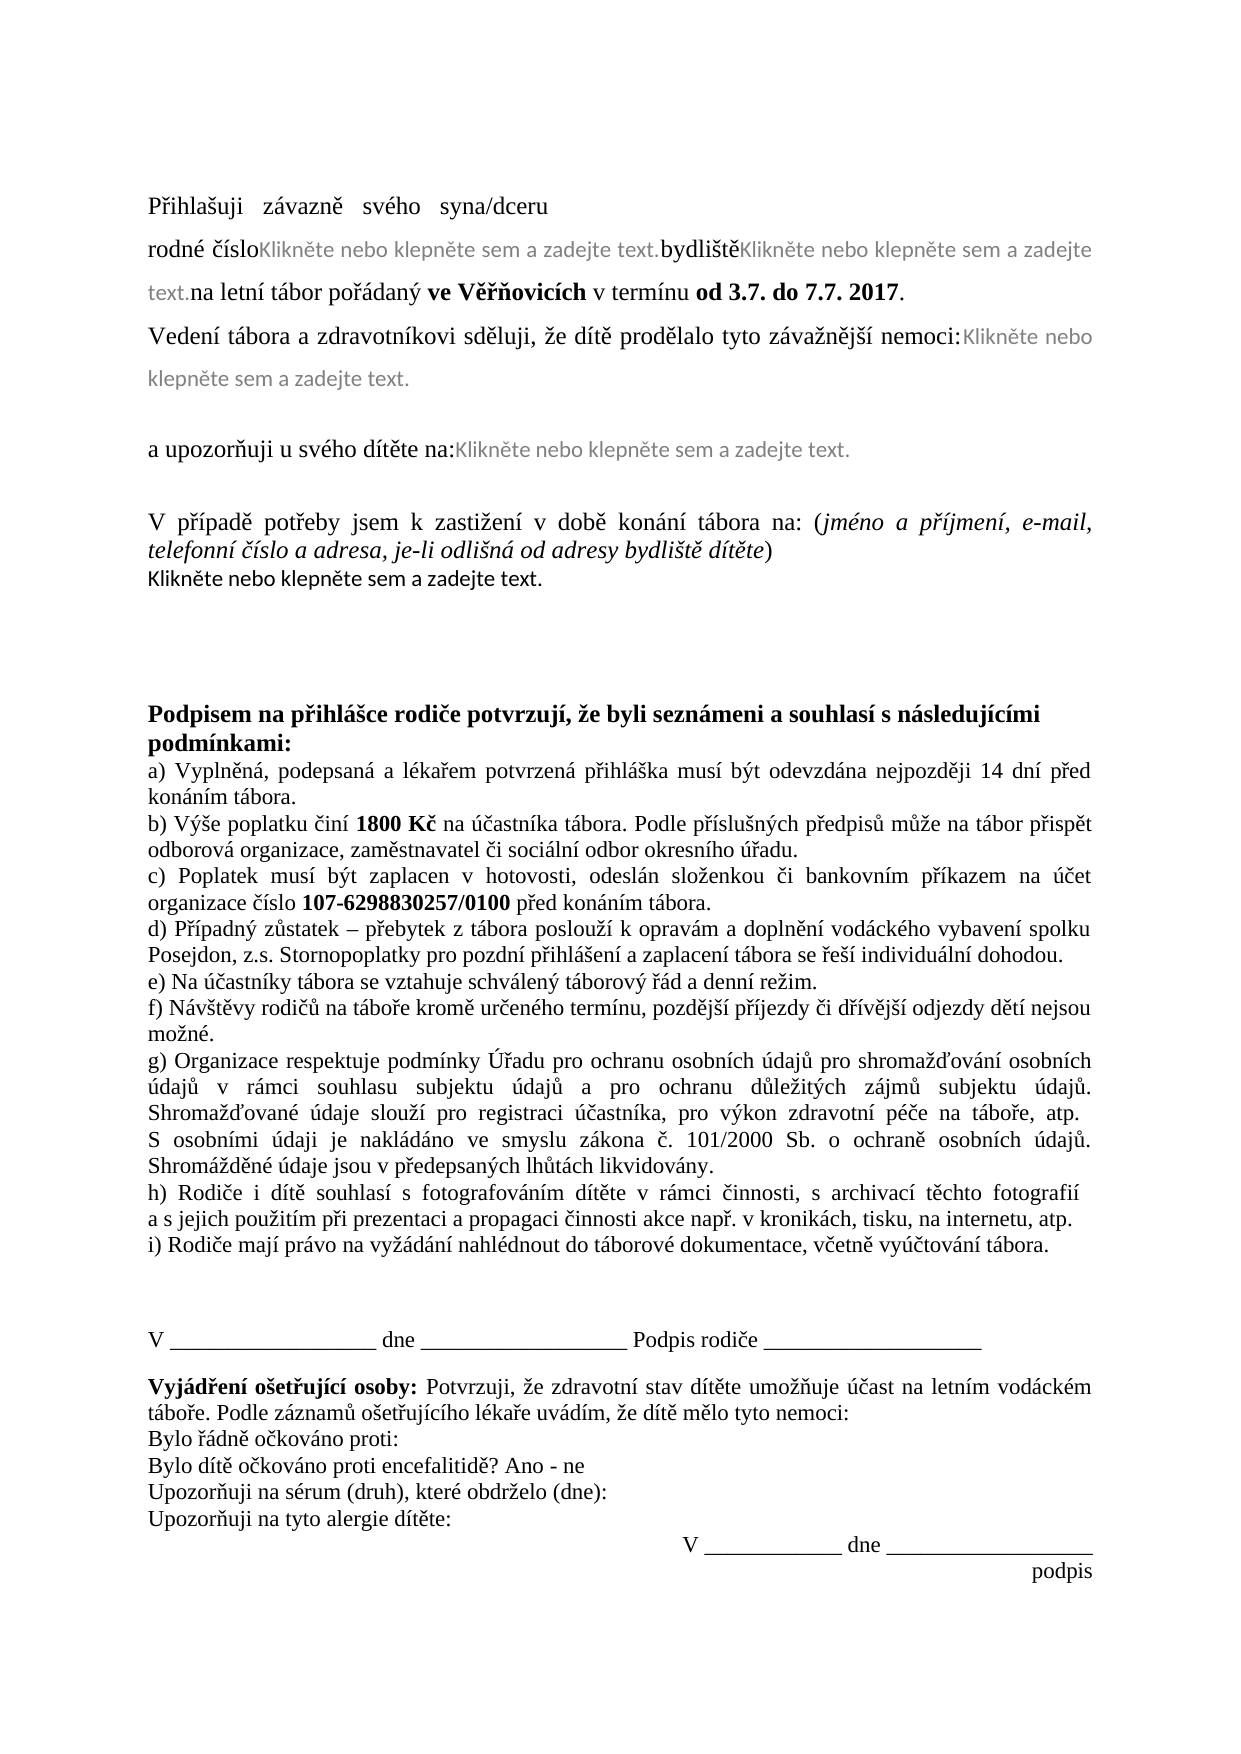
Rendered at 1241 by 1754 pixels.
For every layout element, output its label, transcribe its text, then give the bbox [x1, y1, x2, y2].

text e) Na účastníky tábora se vztahuje schválený táborový řád a denní režim. [148, 968, 1093, 994]
text h) Rodiče i dítě souhlasí s fotografováním dítěte v rámci činnosti, s archivací těchto fotografií a s jejich použitím při prezentaci a propagaci činnosti akce např. v kronikách, tisku, na internetu, atp. [148, 1178, 1093, 1231]
text a upozorňuji u svého dítěte na: [148, 434, 1093, 464]
text d) Případný zůstatek – přebytek z tábora poslouží k opravám a doplnění vodáckého vybavení spolku Posejdon, z.s. Stornopoplatky pro pozdní přihlášení a zaplacení tábora se řeší individuální dohodou. [148, 915, 1093, 968]
text Bylo řádně očkováno proti: [148, 1426, 1093, 1452]
text Bylo dítě očkováno proti encefalitidě? Ano - ne [148, 1452, 1093, 1478]
text Upozorňuji na sérum (druh), které obdrželo (dne): [148, 1478, 1093, 1504]
text V případě potřeby jsem k zastižení v době konání tábora na: (jméno a příjmení, e-mail, telefonní číslo a adresa, je-li odlišná od adresy bydliště dítěte) [148, 507, 1093, 564]
text i) Rodiče mají právo na vyžádání nahlédnout do táborové dokumentace, včetně vyúčtování tábora. [148, 1231, 1093, 1258]
text g) Organizace respektuje podmínky Úřadu pro ochranu osobních údajů pro shromažďování osobních údajů v rámci souhlasu subjektu údajů a pro ochranu důležitých zájmů subjektu údajů. Shromažďované údaje slouží pro registraci účastníka, pro výkon zdravotní péče na táboře, atp. S osobními údaji je nakládáno ve smyslu zákona č. 101/2000 Sb. o ochraně osobních údajů. Shromážděné údaje jsou v předepsaných lhůtách likvidovány. [148, 1047, 1093, 1178]
text Upozorňuji na tyto alergie dítěte: [148, 1504, 1093, 1531]
text Vedení tábora a zdravotníkovi sděluji, že dítě prodělalo tyto závažnější nemoci: [148, 321, 1093, 392]
text b) Výše poplatku činí 1800 Kč na účastníka tábora. Podle příslušných předpisů může na tábor přispět odborová organizace, zaměstnavatel či sociální odbor okresního úřadu. [148, 809, 1093, 862]
text V ____________ dne __________________ [148, 1531, 1093, 1557]
text a) Vyplněná, podepsaná a lékařem potvrzená přihláška musí být odevzdána nejpozději 14 dní před konáním tábora. [148, 757, 1093, 809]
text f) Návštěvy rodičů na táboře kromě určeného termínu, pozdější příjezdy či dřívější odjezdy dětí nejsou možné. [148, 994, 1093, 1047]
text Vyjádření ošetřující osoby: Potvrzuji, že zdravotní stav dítěte umožňuje účast na letním vodáckém táboře. Podle záznamů ošetřujícího lékaře uvádím, že dítě mělo tyto nemoci: [148, 1373, 1093, 1426]
text c) Poplatek musí být zaplacen v hotovosti, odeslán složenkou či bankovním příkazem na účet organizace číslo 107-6298830257/0100 před konáním tábora. [148, 862, 1093, 915]
text Přihlašuji závazně svého syna/dceru __________________________________________ rodné číslobydlištěna letní tábor pořádaný ve Věřňovicích v termínu od 3.7. do 7.7. 2017. [148, 191, 1093, 306]
text Podpisem na přihlášce rodiče potvrzují, že byli seznámeni a souhlasí s následujícími podmínkami: [148, 699, 1093, 757]
text podpis [148, 1557, 1093, 1584]
text V __________________ dne __________________ Podpis rodiče ___________________ [148, 1326, 1093, 1352]
